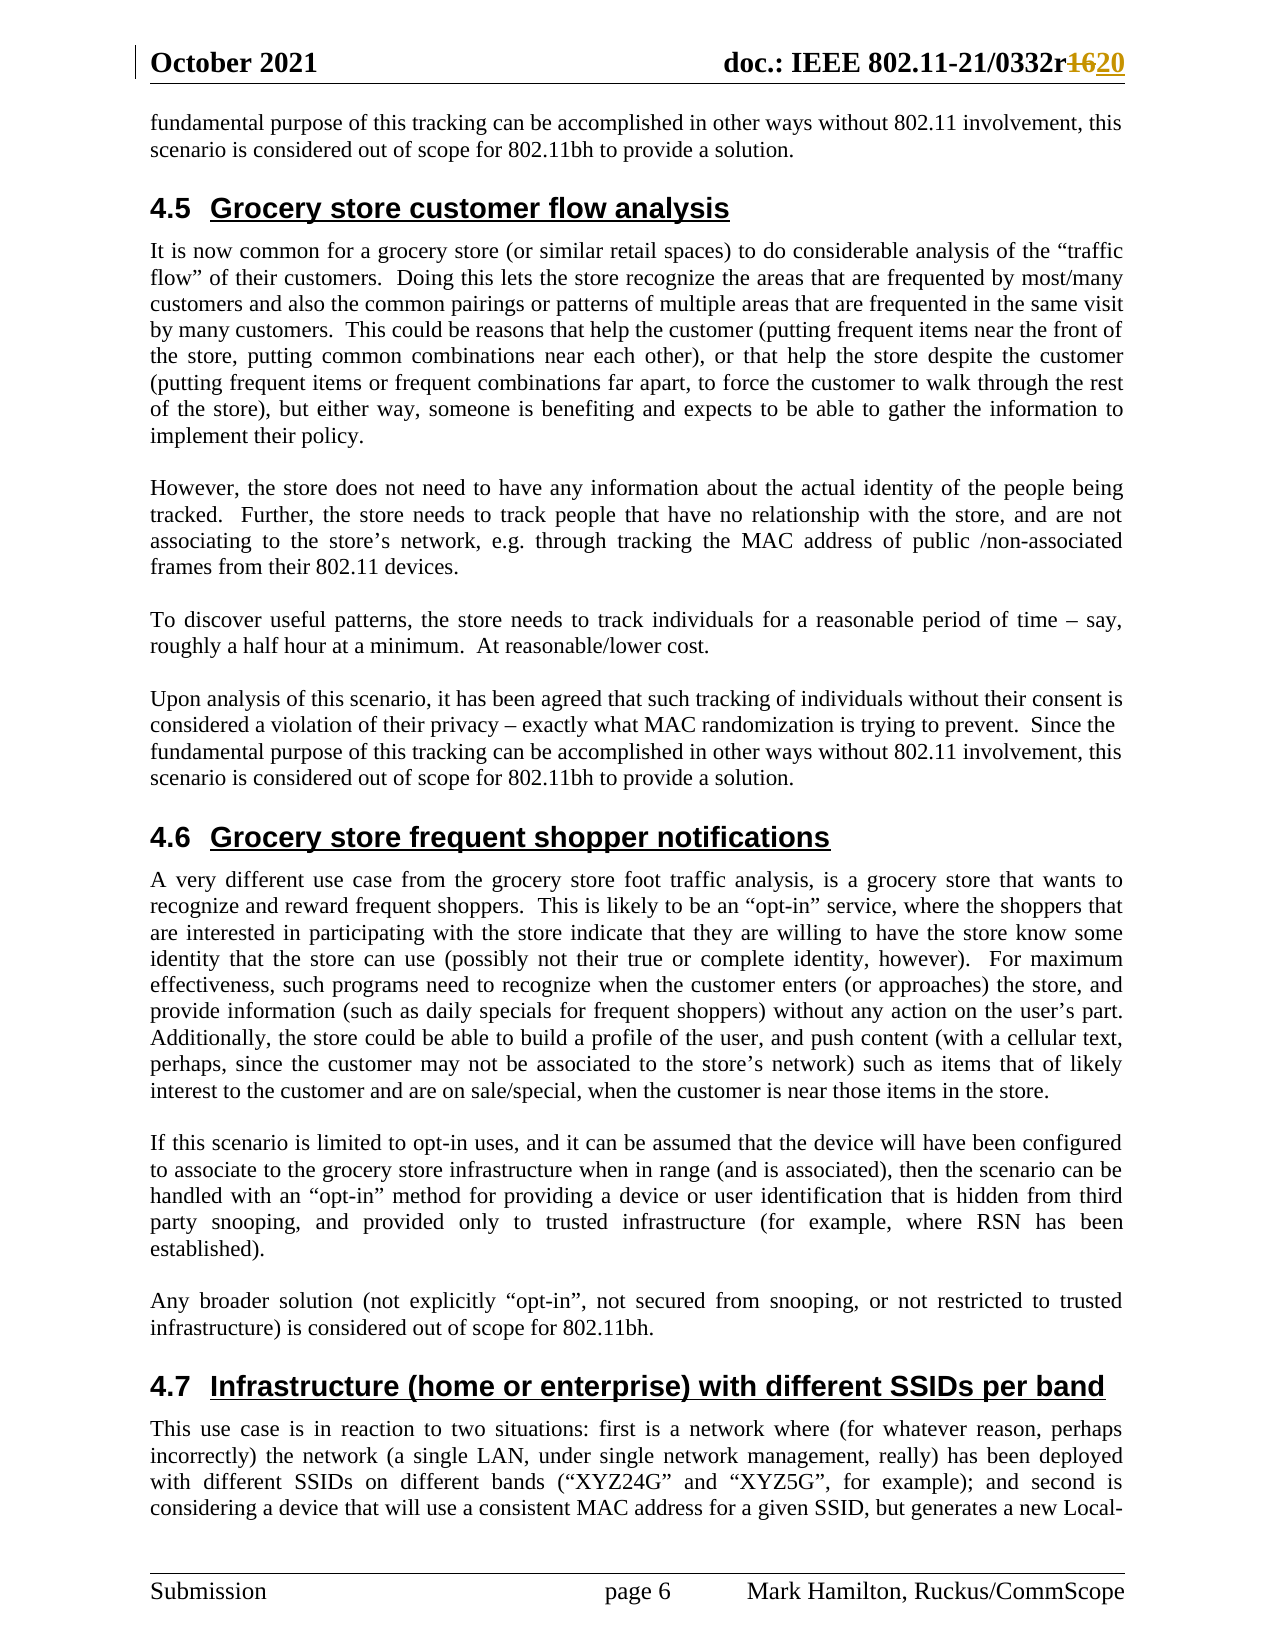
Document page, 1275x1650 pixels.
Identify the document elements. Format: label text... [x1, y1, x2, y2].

text A very different use case from the grocery store foot traffic analysis, is a grocery store that wants to recognize and reward frequent shoppers. This is likely to be an “opt-in” service, where the shoppers that are interested in participating with the store indicate that they are willing to have the store know some identity that the store can use (possibly not their true or complete identity, however). For maximum effectiveness, such programs need to recognize when the customer enters (or approaches) the store, and provide information (such as daily specials for frequent shoppers) without any action on the user’s part. Additionally, the store could be able to build a profile of the user, and push content (with a cellular text, perhaps, since the customer may not be associated to the store’s network) such as items that of likely interest to the customer and are on sale/special, when the customer is near those items in the store. [150, 866, 1125, 1103]
subtitle Infrastructure (home or enterprise) with different SSIDs per band [150, 1369, 1125, 1403]
subtitle Grocery store customer flow analysis [150, 191, 1125, 225]
text If this scenario is limited to opt-in uses, and it can be assumed that the device will have been configured to associate to the grocery store infrastructure when in range (and is associated), then the scenario can be handled with an “opt-in” method for providing a device or user identification that is hidden from third party snooping, and provided only to trusted infrastructure (for example, where RSN has been established). [150, 1129, 1125, 1261]
text To discover useful patterns, the store needs to track individuals for a reasonable period of time – say, roughly a half hour at a minimum. At reasonable/lower cost. [150, 606, 1125, 659]
text However, the store does not need to have any information about the actual identity of the people being tracked. Further, the store needs to track people that have no relationship with the store, and are not associating to the store’s network, e.g. through tracking the MAC address of public /non-associated frames from their 802.11 devices. [150, 474, 1125, 580]
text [150, 109, 1125, 162]
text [150, 1415, 1125, 1521]
subtitle Grocery store frequent shopper notifications [150, 820, 1125, 853]
text Any broader solution (not explicitly “opt-in”, not secured from snooping, or not restricted to trusted infrastructure) is considered out of scope for 802.11bh. [150, 1287, 1125, 1340]
text It is now common for a grocery store (or similar retail spaces) to do considerable analysis of the “traffic flow” of their customers. Doing this lets the store recognize the areas that are frequented by most/many customers and also the common pairings or patterns of multiple areas that are frequented in the same visit by many customers. This could be reasons that help the customer (putting frequent items near the front of the store, putting common combinations near each other), or that help the store despite the customer (putting frequent items or frequent combinations far apart, to force the customer to walk through the rest of the store), but either way, someone is benefiting and expects to be able to gather the information to implement their policy. [150, 237, 1125, 448]
